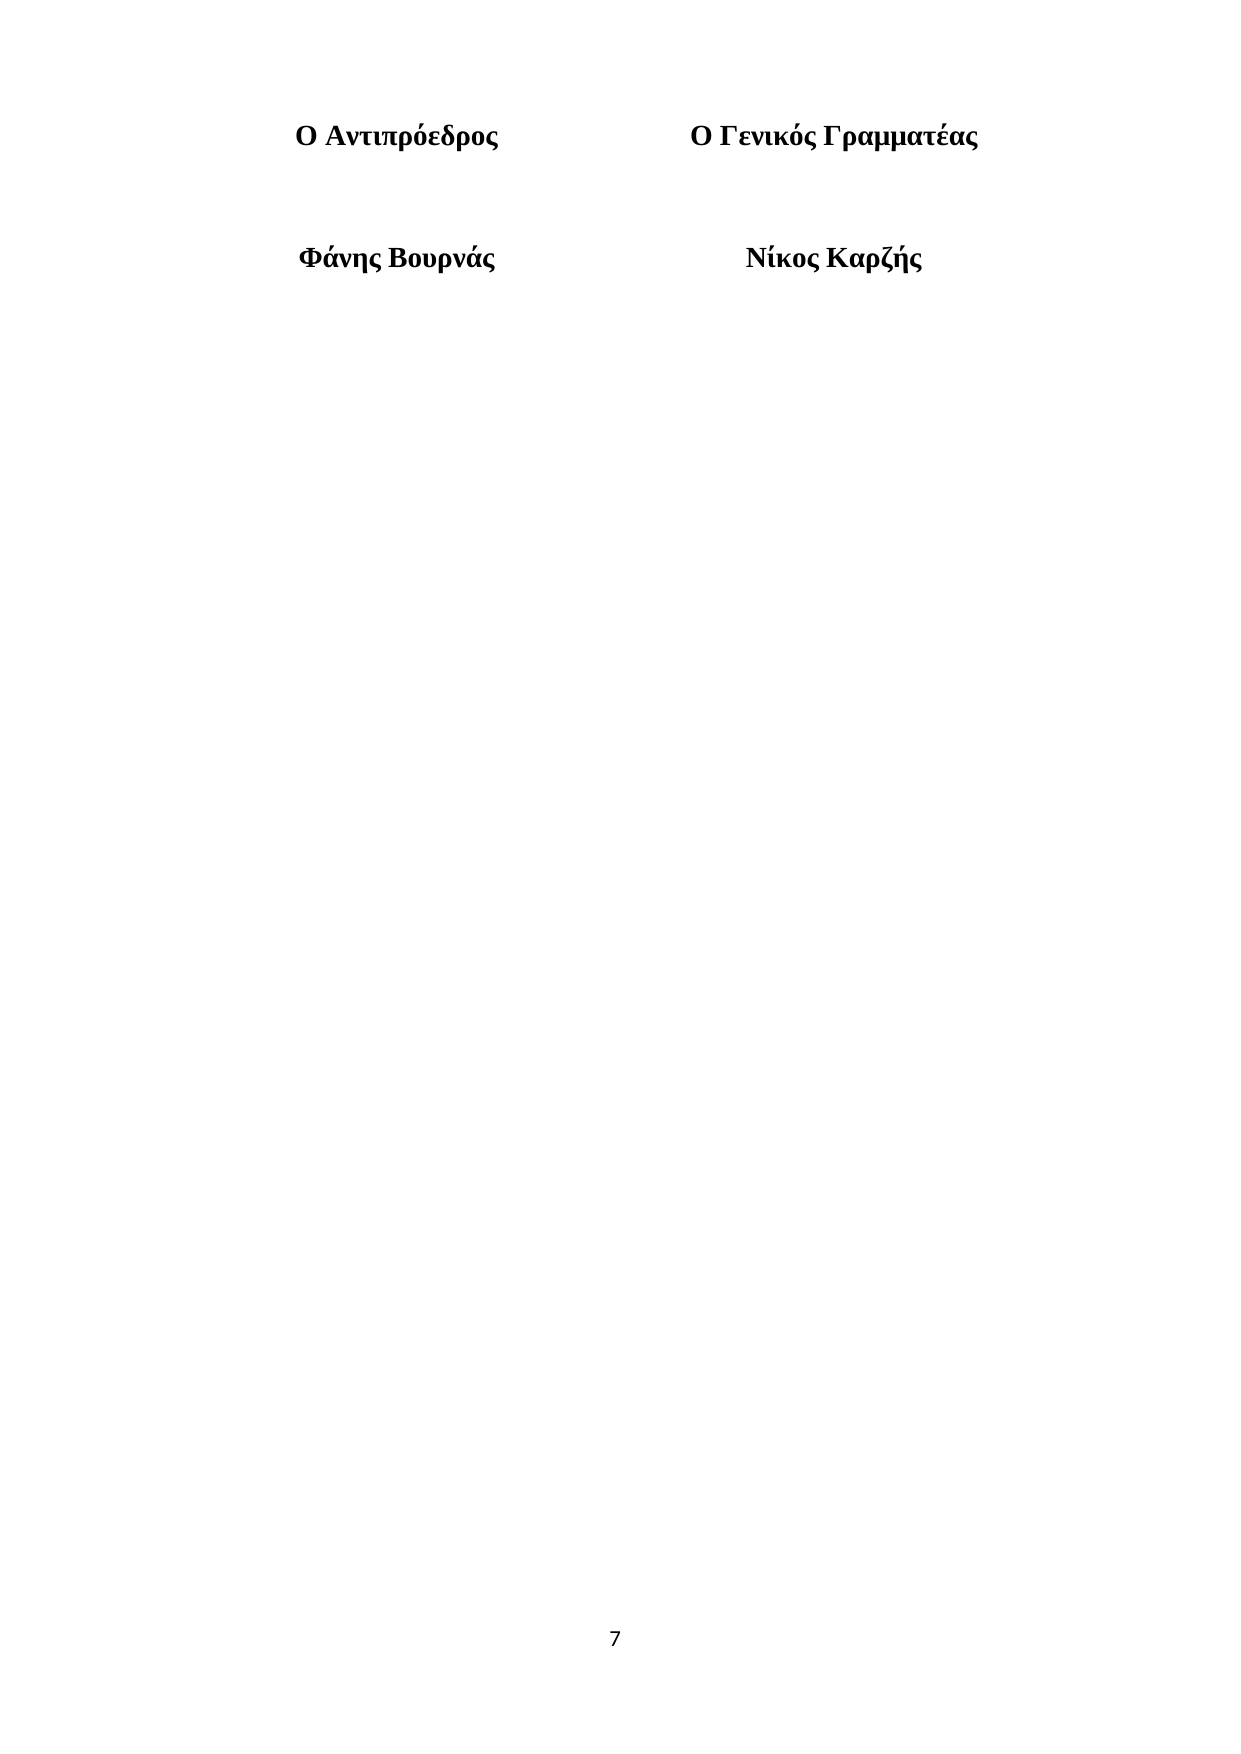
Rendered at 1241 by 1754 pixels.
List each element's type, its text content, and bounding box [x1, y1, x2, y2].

table_cell Ο Αντιπρόεδρος [178, 118, 615, 215]
table_cell Ο Γενικός Γραμματέας [615, 118, 1052, 215]
table_cell Νίκος Καρζής [615, 215, 1052, 299]
table_cell Φάνης Βουρνάς [178, 215, 615, 299]
